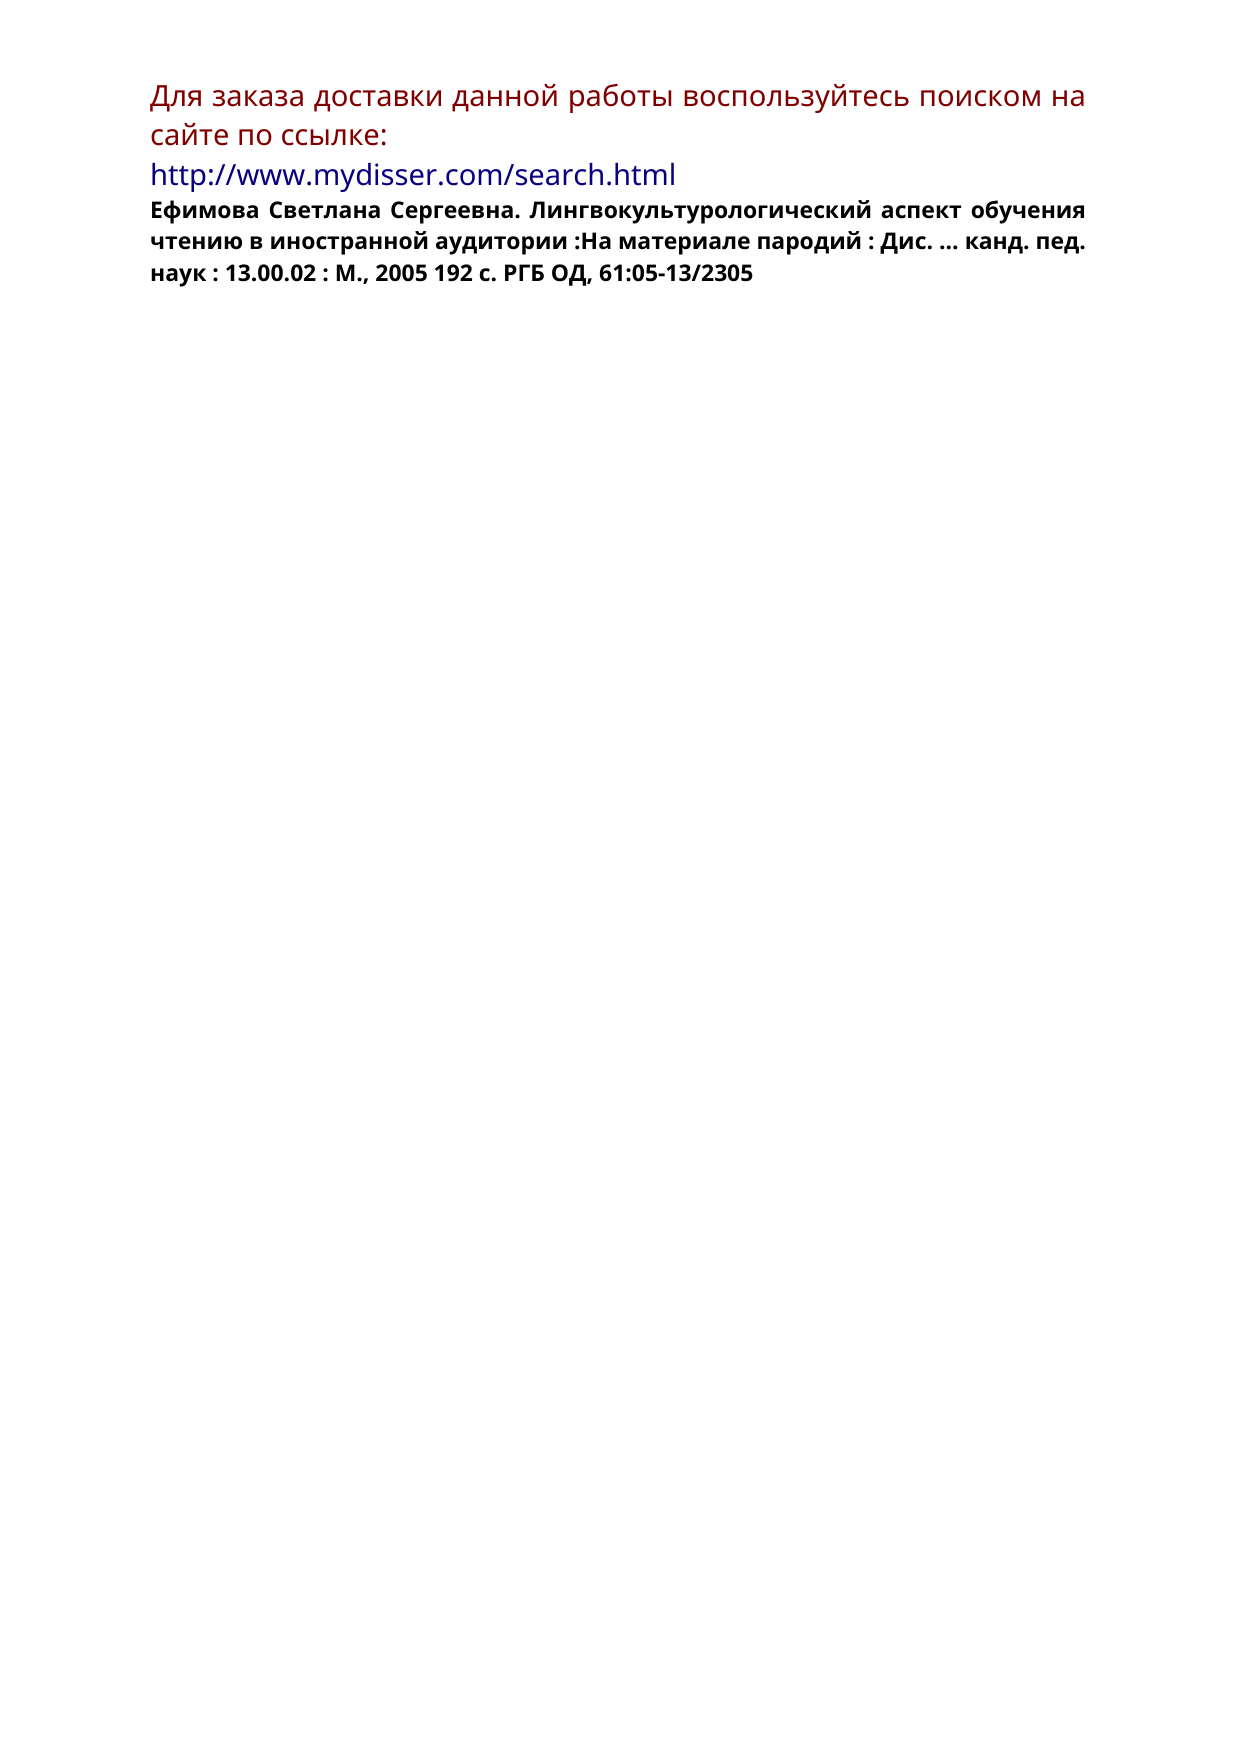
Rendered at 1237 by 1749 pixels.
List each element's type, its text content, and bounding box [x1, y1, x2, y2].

text Ефимова Светлана Сергеевна. Лингвокультурологический аспект обучения чтению в иностранной аудитории :На материале пародий : Дис. ... канд. пед. наук : 13.00.02 : М., 2005 192 c. РГБ ОД, 61:05-13/2305 [150, 194, 1086, 288]
